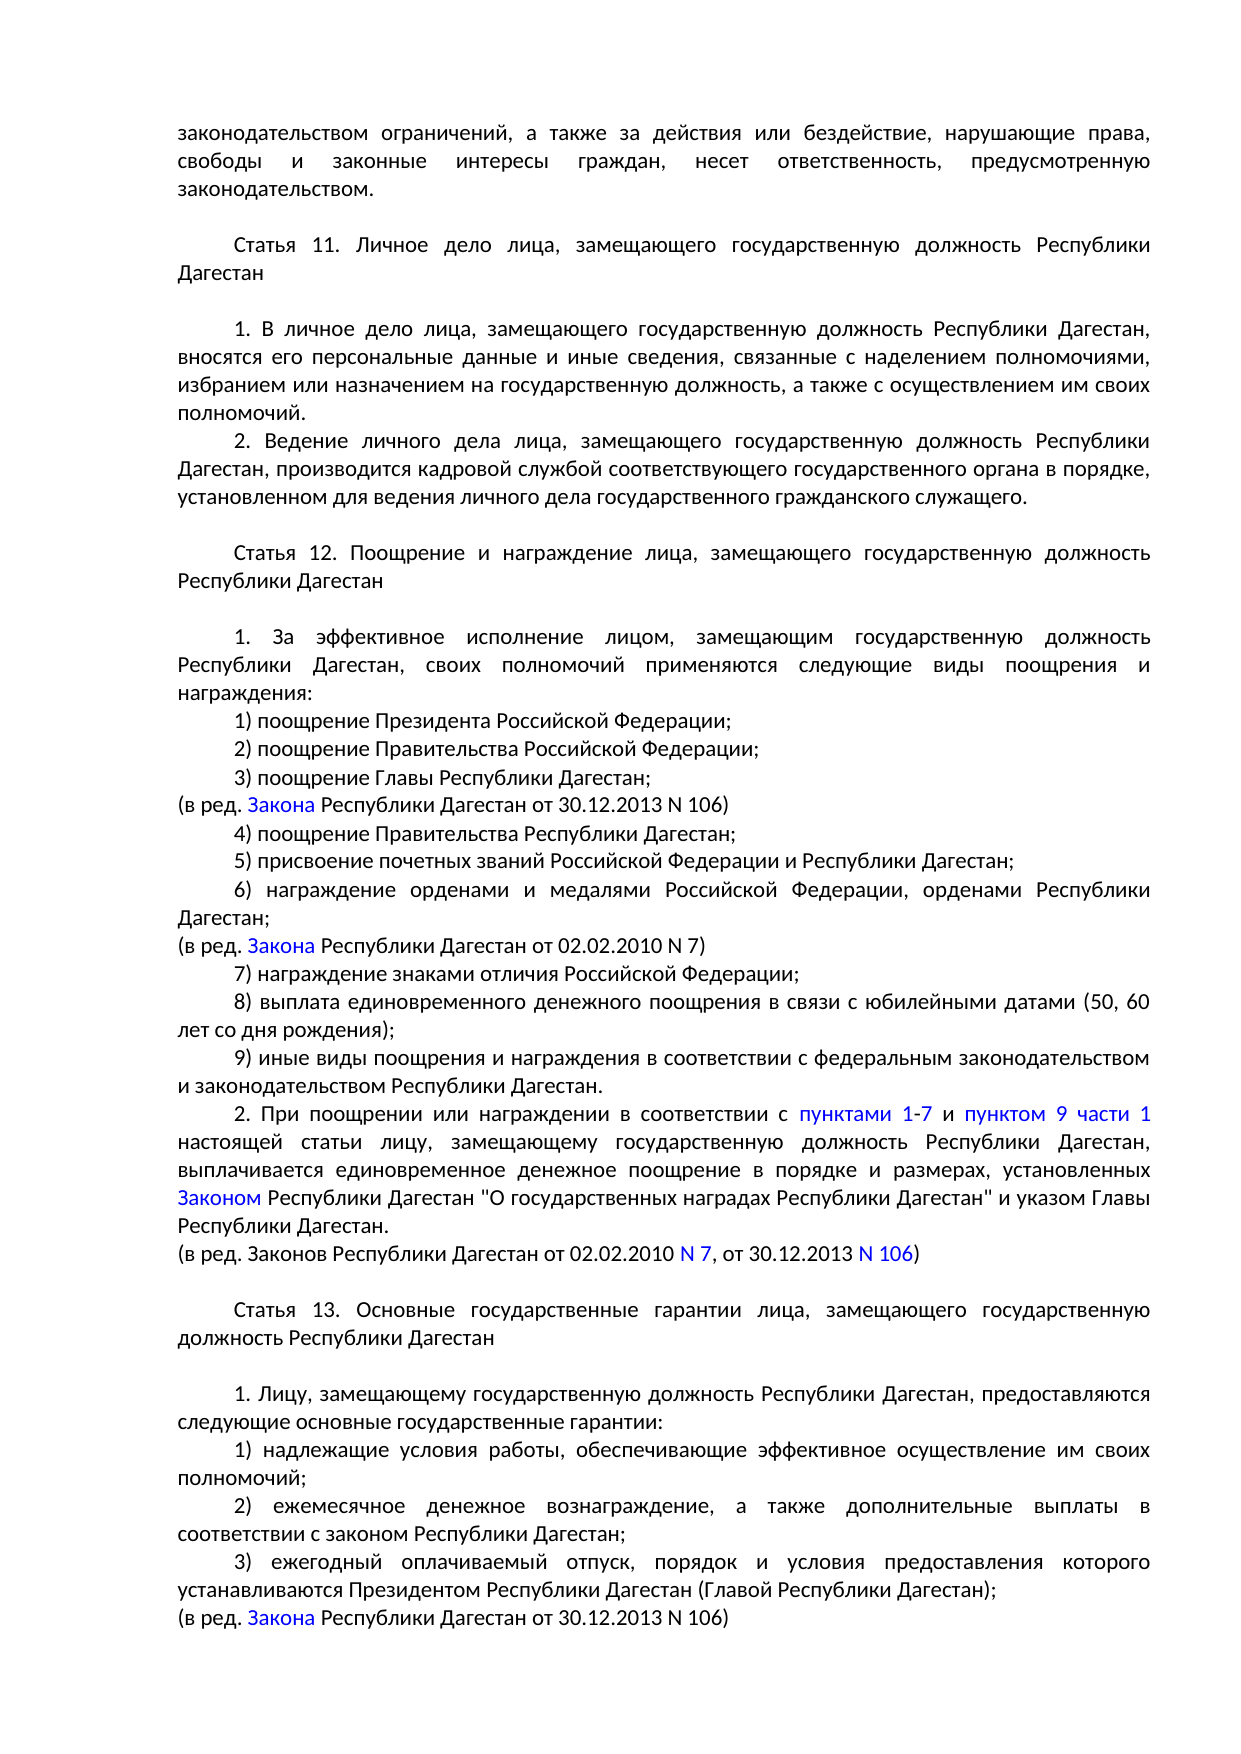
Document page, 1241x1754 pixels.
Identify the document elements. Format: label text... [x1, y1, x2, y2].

text 6) награждение орденами и медалями Российской Федерации, орденами Республики Дагестан; [177, 875, 1152, 931]
text 1. В личное дело лица, замещающего государственную должность Республики Дагестан, вносятся его персональные данные и иные сведения, связанные с наделением полномочиями, избранием или назначением на государственную должность, а также с осуществлением им своих полномочий. [177, 314, 1152, 426]
text (в ред. Законов Республики Дагестан от 02.02.2010 N 7, от 30.12.2013 N 106) [177, 1239, 1152, 1267]
text 3) поощрение Главы Республики Дагестан; [177, 763, 1152, 791]
text (в ред. Закона Республики Дагестан от 30.12.2013 N 106) [177, 791, 1152, 819]
text 2) поощрение Правительства Российской Федерации; [177, 734, 1152, 763]
text 3) ежегодный оплачиваемый отпуск, порядок и условия предоставления которого устанавливаются Президентом Республики Дагестан (Главой Республики Дагестан); [177, 1547, 1152, 1603]
text 2) ежемесячное денежное вознаграждение, а также дополнительные выплаты в соответствии с законом Республики Дагестан; [177, 1491, 1152, 1547]
text 4) поощрение Правительства Республики Дагестан; [177, 819, 1152, 847]
text 8) выплата единовременного денежного поощрения в связи с юбилейными датами (50, 60 лет со дня рождения); [177, 987, 1152, 1043]
text 2. При поощрении или награждении в соответствии с пунктами 1-7 и пунктом 9 части 1 настоящей статьи лицу, замещающему государственную должность Республики Дагестан, выплачивается единовременное денежное поощрение в порядке и размерах, установленных Законом Республики Дагестан "О государственных наградах Республики Дагестан" и указом Главы Республики Дагестан. [177, 1099, 1152, 1239]
text (в ред. Закона Республики Дагестан от 30.12.2013 N 106) [177, 1603, 1152, 1631]
text 1. За эффективное исполнение лицом, замещающим государственную должность Республики Дагестан, своих полномочий применяются следующие виды поощрения и награждения: [177, 622, 1152, 707]
text Статья 11. Личное дело лица, замещающего государственную должность Республики Дагестан [177, 230, 1152, 286]
text 7) награждение знаками отличия Российской Федерации; [177, 959, 1152, 987]
text 9) иные виды поощрения и награждения в соответствии с федеральным законодательством и законодательством Республики Дагестан. [177, 1043, 1152, 1099]
text 5) присвоение почетных званий Российской Федерации и Республики Дагестан; [177, 847, 1152, 875]
text 1) поощрение Президента Российской Федерации; [177, 707, 1152, 734]
text Статья 12. Поощрение и награждение лица, замещающего государственную должность Республики Дагестан [177, 538, 1152, 594]
text 2. Ведение личного дела лица, замещающего государственную должность Республики Дагестан, производится кадровой службой соответствующего государственного органа в порядке, установленном для ведения личного дела государственного гражданского служащего. [177, 426, 1152, 510]
text Статья 13. Основные государственные гарантии лица, замещающего государственную должность Республики Дагестан [177, 1295, 1152, 1351]
text 1. Лицу, замещающему государственную должность Республики Дагестан, предоставляются следующие основные государственные гарантии: [177, 1379, 1152, 1435]
text 1) надлежащие условия работы, обеспечивающие эффективное осуществление им своих полномочий; [177, 1435, 1152, 1491]
text (в ред. Закона Республики Дагестан от 02.02.2010 N 7) [177, 931, 1152, 959]
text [177, 118, 1152, 202]
